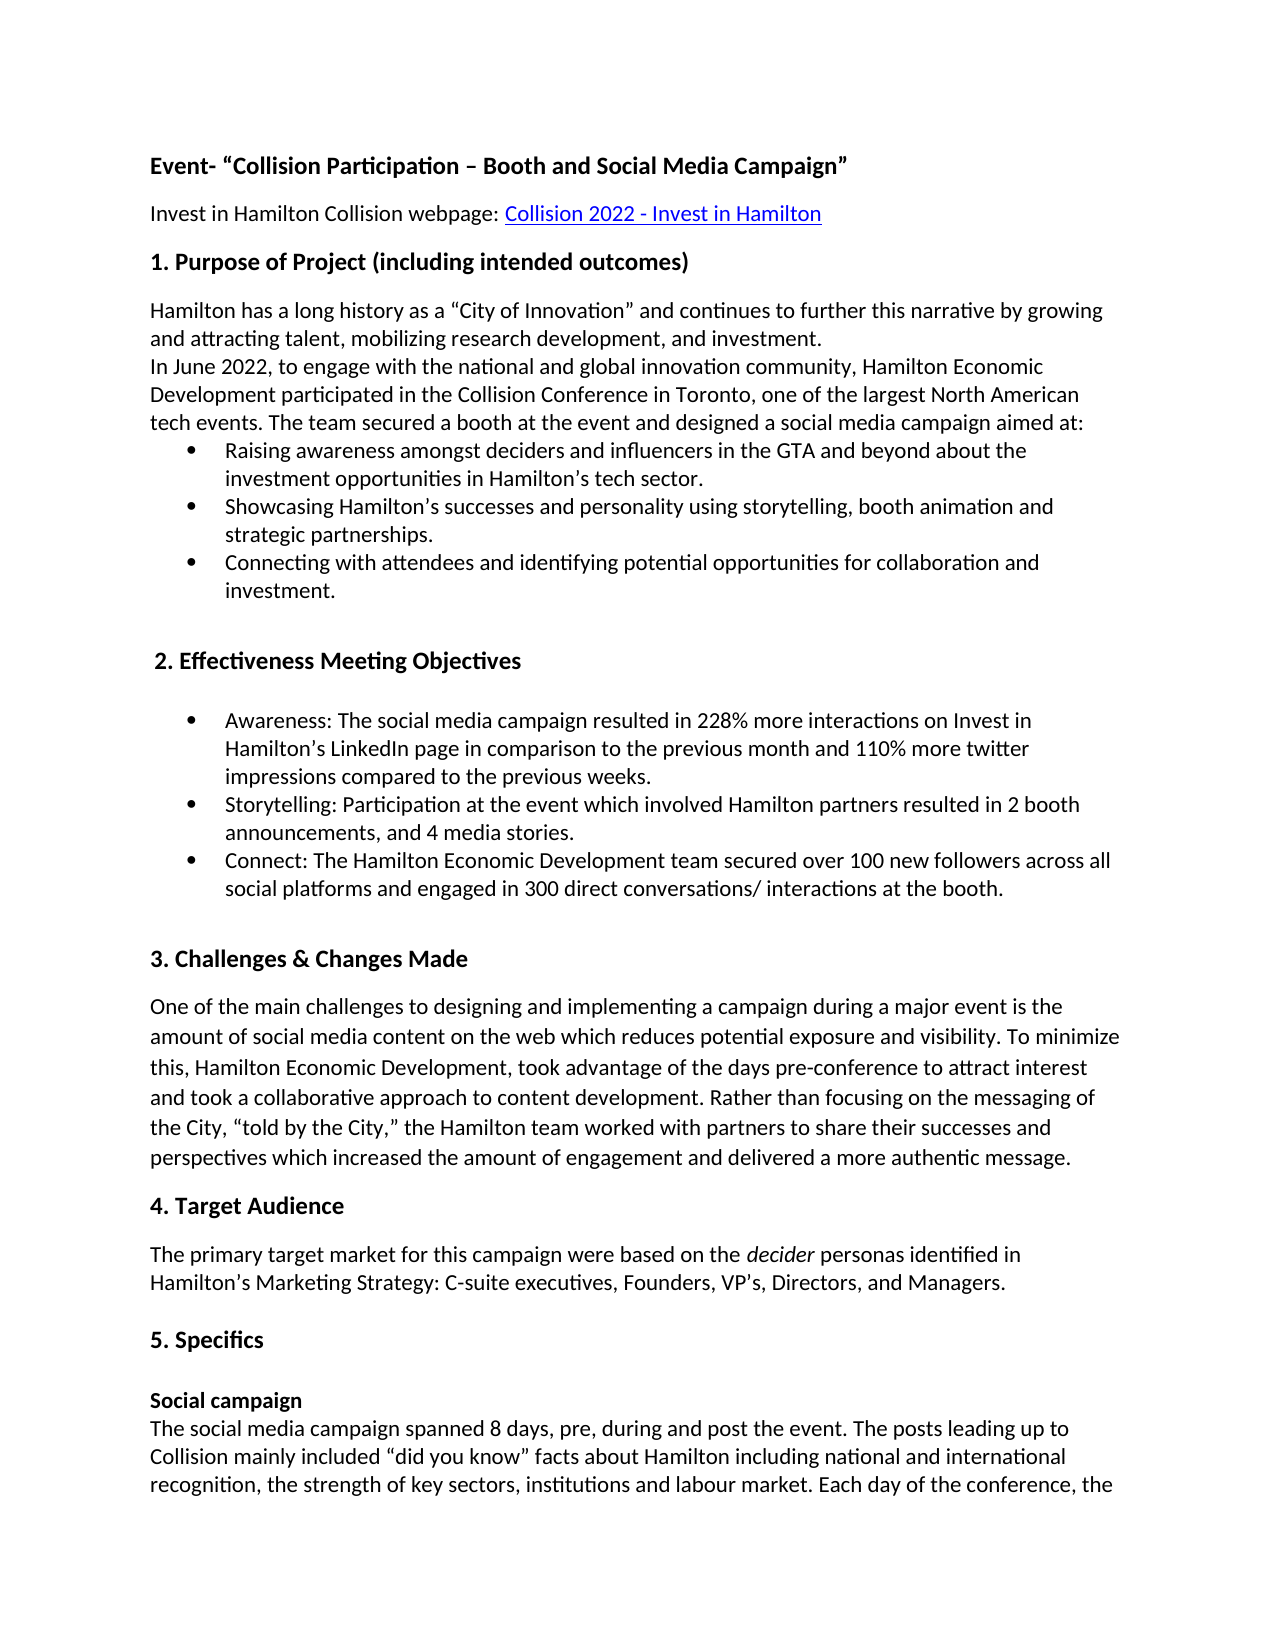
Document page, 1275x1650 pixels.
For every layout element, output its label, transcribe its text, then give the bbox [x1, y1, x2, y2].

text Invest in Hamilton Collision webpage: Collision 2022 - Invest in Hamilton [150, 199, 1125, 228]
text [150, 1414, 1125, 1498]
list Connecting with attendees and identifying potential opportunities for collaboration and investment. [187, 548, 1125, 604]
list Awareness: The social media campaign resulted in 228% more interactions on Invest in Hamilton’s LinkedIn page in comparison to the previous month and 110% more twitter impressions compared to the previous weeks. [187, 706, 1125, 790]
list Connect: The Hamilton Economic Development team secured over 100 new followers across all social platforms and engaged in 300 direct conversations/ interactions at the booth. [187, 846, 1125, 902]
text The primary target market for this campaign were based on the decider personas identified in Hamilton’s Marketing Strategy: C-suite executives, Founders, VP’s, Directors, and Managers. [150, 1240, 1125, 1296]
list Showcasing Hamilton’s successes and personality using storytelling, booth animation and strategic partnerships. [187, 492, 1125, 548]
text 2. Effectiveness Meeting Objectives [154, 645, 1128, 675]
text Hamilton has a long history as a “City of Innovation” and continues to further this narrative by growing and attracting talent, mobilizing research development, and investment. [150, 296, 1125, 352]
text Event- “Collision Participation – Booth and Social Media Campaign” [150, 150, 1125, 181]
list Storytelling: Participation at the event which involved Hamilton partners resulted in 2 booth announcements, and 4 media stories. [187, 790, 1125, 846]
list Raising awareness amongst deciders and influencers in the GTA and beyond about the investment opportunities in Hamilton’s tech sector. [187, 436, 1125, 492]
text 4. Target Audience [150, 1190, 1125, 1221]
text Social campaign [150, 1373, 1125, 1414]
text In June 2022, to engage with the national and global innovation community, Hamilton Economic Development participated in the Collision Conference in Toronto, one of the largest North American tech events. The team secured a booth at the event and designed a social media campaign aimed at: [150, 352, 1125, 436]
text 5. Specifics [150, 1324, 1125, 1354]
text 1. Purpose of Project (including intended outcomes) [150, 246, 1125, 277]
text One of the main challenges to designing and implementing a campaign during a major event is the amount of social media content on the web which reduces potential exposure and visibility. To minimize this, Hamilton Economic Development, took advantage of the days pre-conference to attract interest and took a collaborative approach to content development. Rather than focusing on the messaging of the City, “told by the City,” the Hamilton team worked with partners to share their successes and perspectives which increased the amount of engagement and delivered a more authentic message. [150, 992, 1125, 1171]
text 3. Challenges & Changes Made [150, 943, 1125, 973]
